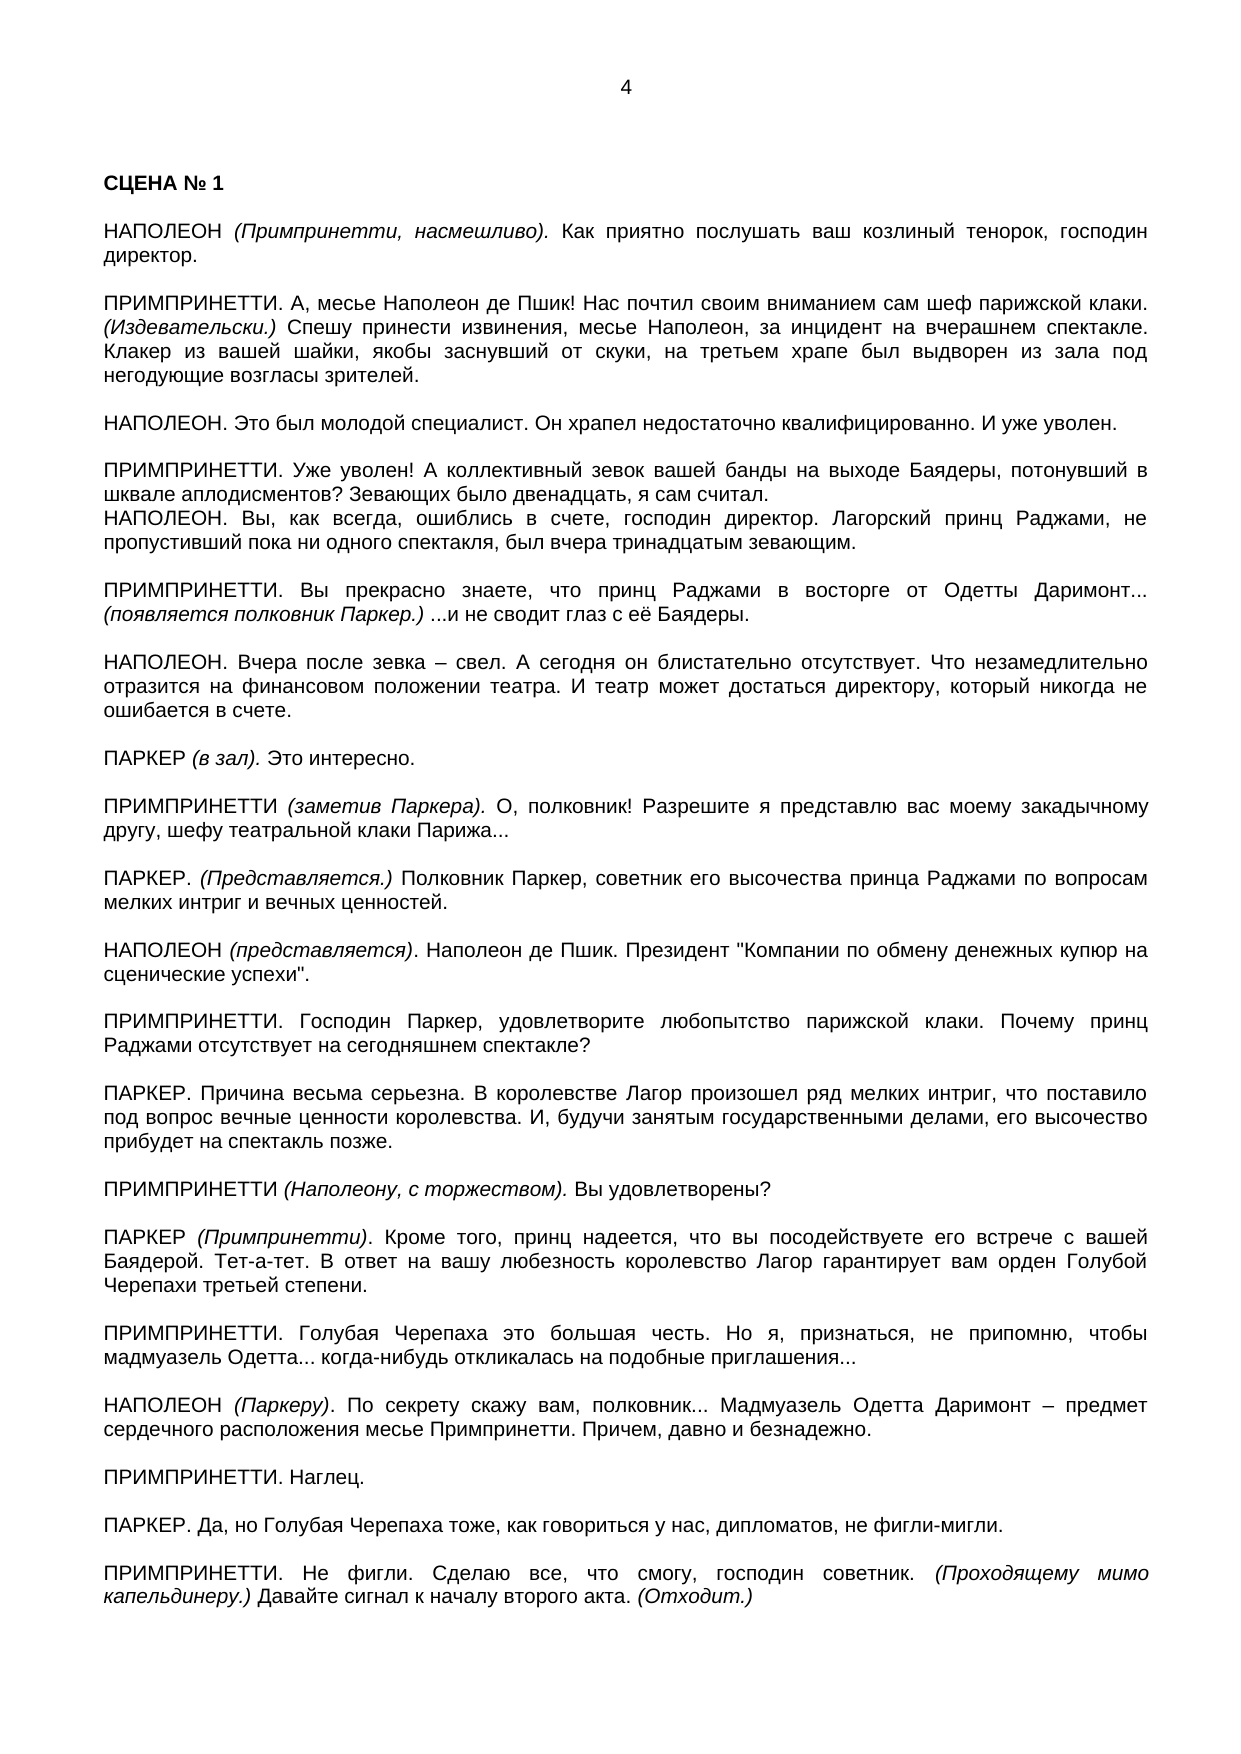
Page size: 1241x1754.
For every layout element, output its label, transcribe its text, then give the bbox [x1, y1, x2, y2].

text ПРИМПРИНЕТТИ (заметив Паркера). О, полковник! Разрешите я представлю вас моему закадычному другу, шефу театральной клаки Парижа... [103, 794, 1149, 842]
text НАПОЛЕОН (Паркеру). По секрету скажу вам, полковник... Мадмуазель Одетта Даримонт – предмет сердечного расположения месье Примпринетти. Причем, давно и безнадежно. [103, 1393, 1149, 1441]
text НАПОЛЕОН (Примпринетти, насмешливо). Как приятно послушать ваш козлиный тенорок, господин директор. [103, 219, 1149, 267]
text НАПОЛЕОН (представляется). Наполеон де Пшик. Президент "Компании по обмену денежных купюр на сценические успехи". [103, 937, 1149, 985]
text ПРИМПРИНЕТТИ. А, месье Наполеон де Пшик! Нас почтил своим вниманием сам шеф парижской клаки. (Издевательски.) Спешу принести извинения, месье Наполеон, за инцидент на вчерашнем спектакле. Клакер из вашей шайки, якобы заснувший от скуки, на третьем храпе был выдворен из зала под негодующие возгласы зрителей. [103, 291, 1149, 386]
text ПРИМПРИНЕТТИ (Наполеону, с торжеством). Вы удовлетворены? [103, 1177, 1149, 1201]
text ПАРКЕР (в зал). Это интересно. [103, 746, 1149, 770]
text НАПОЛЕОН. Вчера после зевка – свел. А сегодня он блистательно отсутствует. Что незамедлительно отразится на финансовом положении театра. И театр может достаться директору, который никогда не ошибается в счете. [103, 650, 1149, 722]
text ПАРКЕР. (Представляется.) Полковник Паркер, советник его высочества принца Раджами по вопросам мелких интриг и вечных ценностей. [103, 866, 1149, 913]
text ПРИМПРИНЕТТИ. Вы прекрасно знаете, что принц Раджами в восторге от Одетты Даримонт... (появляется полковник Паркер.) ...и не сводит глаз с её Баядеры. [103, 578, 1149, 626]
text ПРИМПРИНЕТТИ. Господин Паркер, удовлетворите любопытство парижской клаки. Почему принц Раджами отсутствует на сегодняшнем спектакле? [103, 1009, 1149, 1057]
text НАПОЛЕОН. Это был молодой специалист. Он храпел недостаточно квалифицированно. И уже уволен. [103, 410, 1149, 434]
subtitle СЦЕНА № 1 [103, 171, 1149, 195]
text ПАРКЕР. Причина весьма серьезна. В королевстве Лагор произошел ряд мелких интриг, что поставило под вопрос вечные ценности королевства. И, будучи занятым государственными делами, его высочество прибудет на спектакль позже. [103, 1081, 1149, 1153]
text ПАРКЕР (Примпринетти). Кроме того, принц надеется, что вы посодействуете его встрече с вашей Баядерой. Тет-а-тет. В ответ на вашу любезность королевство Лагор гарантирует вам орден Голубой Черепахи третьей степени. [103, 1225, 1149, 1297]
text НАПОЛЕОН. Вы, как всегда, ошиблись в счете, господин директор. Лагорский принц Раджами, не пропустивший пока ни одного спектакля, был вчера тринадцатым зевающим. [103, 506, 1149, 554]
text ПРИМПРИНЕТТИ. Уже уволен! А коллективный зевок вашей банды на выходе Баядеры, потонувший в шквале аплодисментов? Зевающих было двенадцать, я сам считал. [103, 458, 1149, 506]
text ПРИМПРИНЕТТИ. Голубая Черепаха это большая честь. Но я, признаться, не припомню, чтобы мадмуазель Одетта... когда-нибудь откликалась на подобные приглашения... [103, 1321, 1149, 1369]
text ПАРКЕР. Да, но Голубая Черепаха тоже, как говориться у нас, дипломатов, не фигли-мигли. [103, 1512, 1149, 1536]
text ПРИМПРИНЕТТИ. Не фигли. Сделаю все, что смогу, господин советник. (Проходящему мимо капельдинеру.) Давайте сигнал к началу второго акта. (Отходит.) [103, 1560, 1149, 1608]
text ПРИМПРИНЕТТИ. Наглец. [103, 1464, 1149, 1488]
